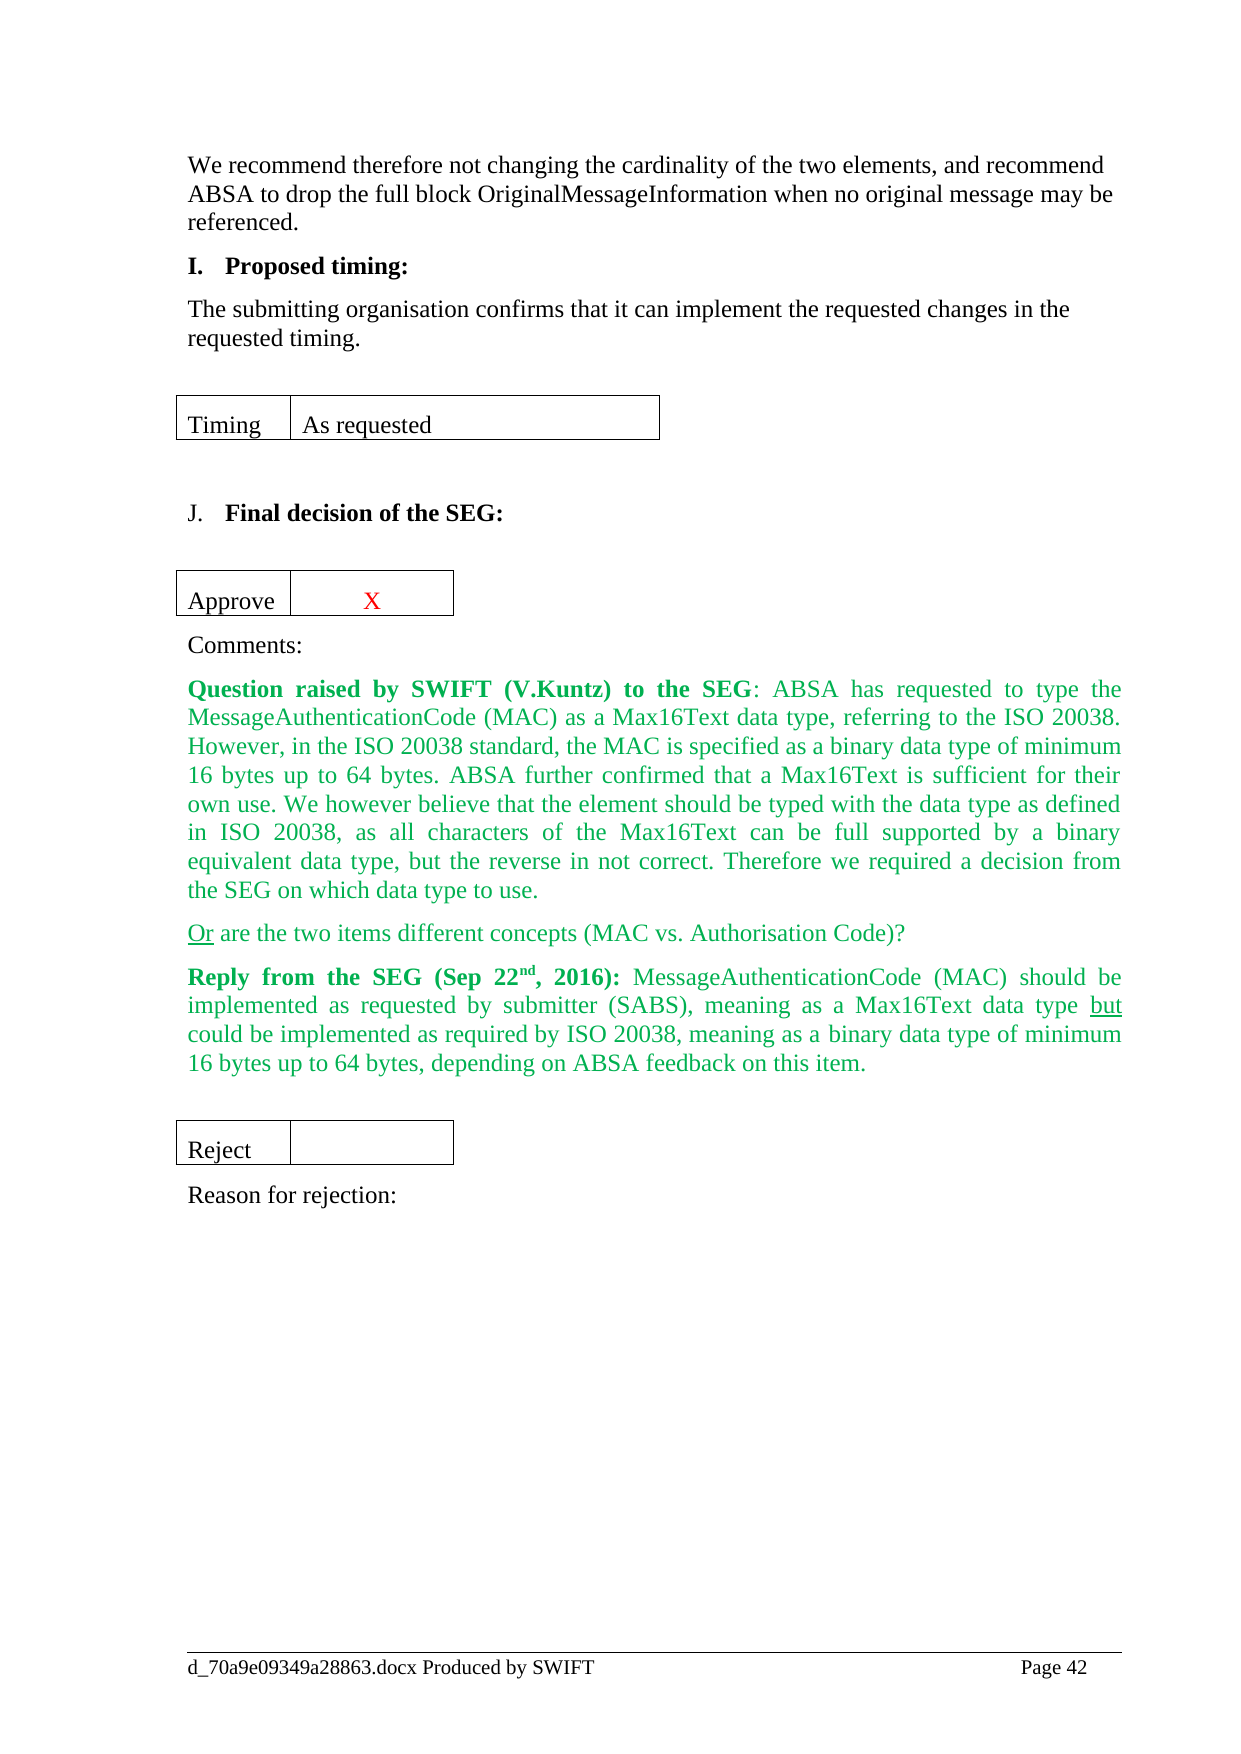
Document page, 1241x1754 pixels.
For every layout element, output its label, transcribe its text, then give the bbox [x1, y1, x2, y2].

table_header Timing [177, 396, 290, 439]
list Final decision of the SEG: [187, 498, 1122, 527]
text Reply from the SEG (Sep 22nd, 2016): MessageAuthenticationCode (MAC) should be implemented as requested by submitter (SABS), meaning as a Max16Text data type but could be implemented as required by ISO 20038, meaning as a binary data type of minimum 16 bytes up to 64 bytes, depending on ABSA feedback on this item. [187, 962, 1122, 1077]
table_header [291, 1121, 453, 1164]
text Reason for rejection: [187, 1180, 1122, 1209]
text Question raised by SWIFT (V.Kuntz) to the SEG: ABSA has requested to type the MessageAuthenticationCode (MAC) as a Max16Text data type, referring to the ISO 20038. However, in the ISO 20038 standard, the MAC is specified as a binary data type of minimum 16 bytes up to 64 bytes. ABSA further confirmed that a Max16Text is sufficient for their own use. We however believe that the element should be typed with the data type as defined in ISO 20038, as all characters of the Max16Text can be full supported by a binary equivalent data type, but the reverse in not correct. Therefore we required a decision from the SEG on which data type to use. [187, 674, 1122, 904]
list Proposed timing: [187, 251, 1122, 279]
table_header As requested [291, 396, 659, 439]
text The submitting organisation confirms that it can implement the requested changes in the requested timing. [187, 294, 1122, 352]
text Comments: [187, 630, 1122, 659]
table_header Reject [177, 1121, 290, 1164]
table_header Approve [177, 571, 290, 615]
table_header X [291, 571, 453, 615]
text We recommend therefore not changing the cardinality of the two elements, and recommend ABSA to drop the full block OriginalMessageInformation when no original message may be referenced. [187, 150, 1122, 236]
text Or are the two items different concepts (MAC vs. Authorisation Code)? [187, 918, 1122, 947]
